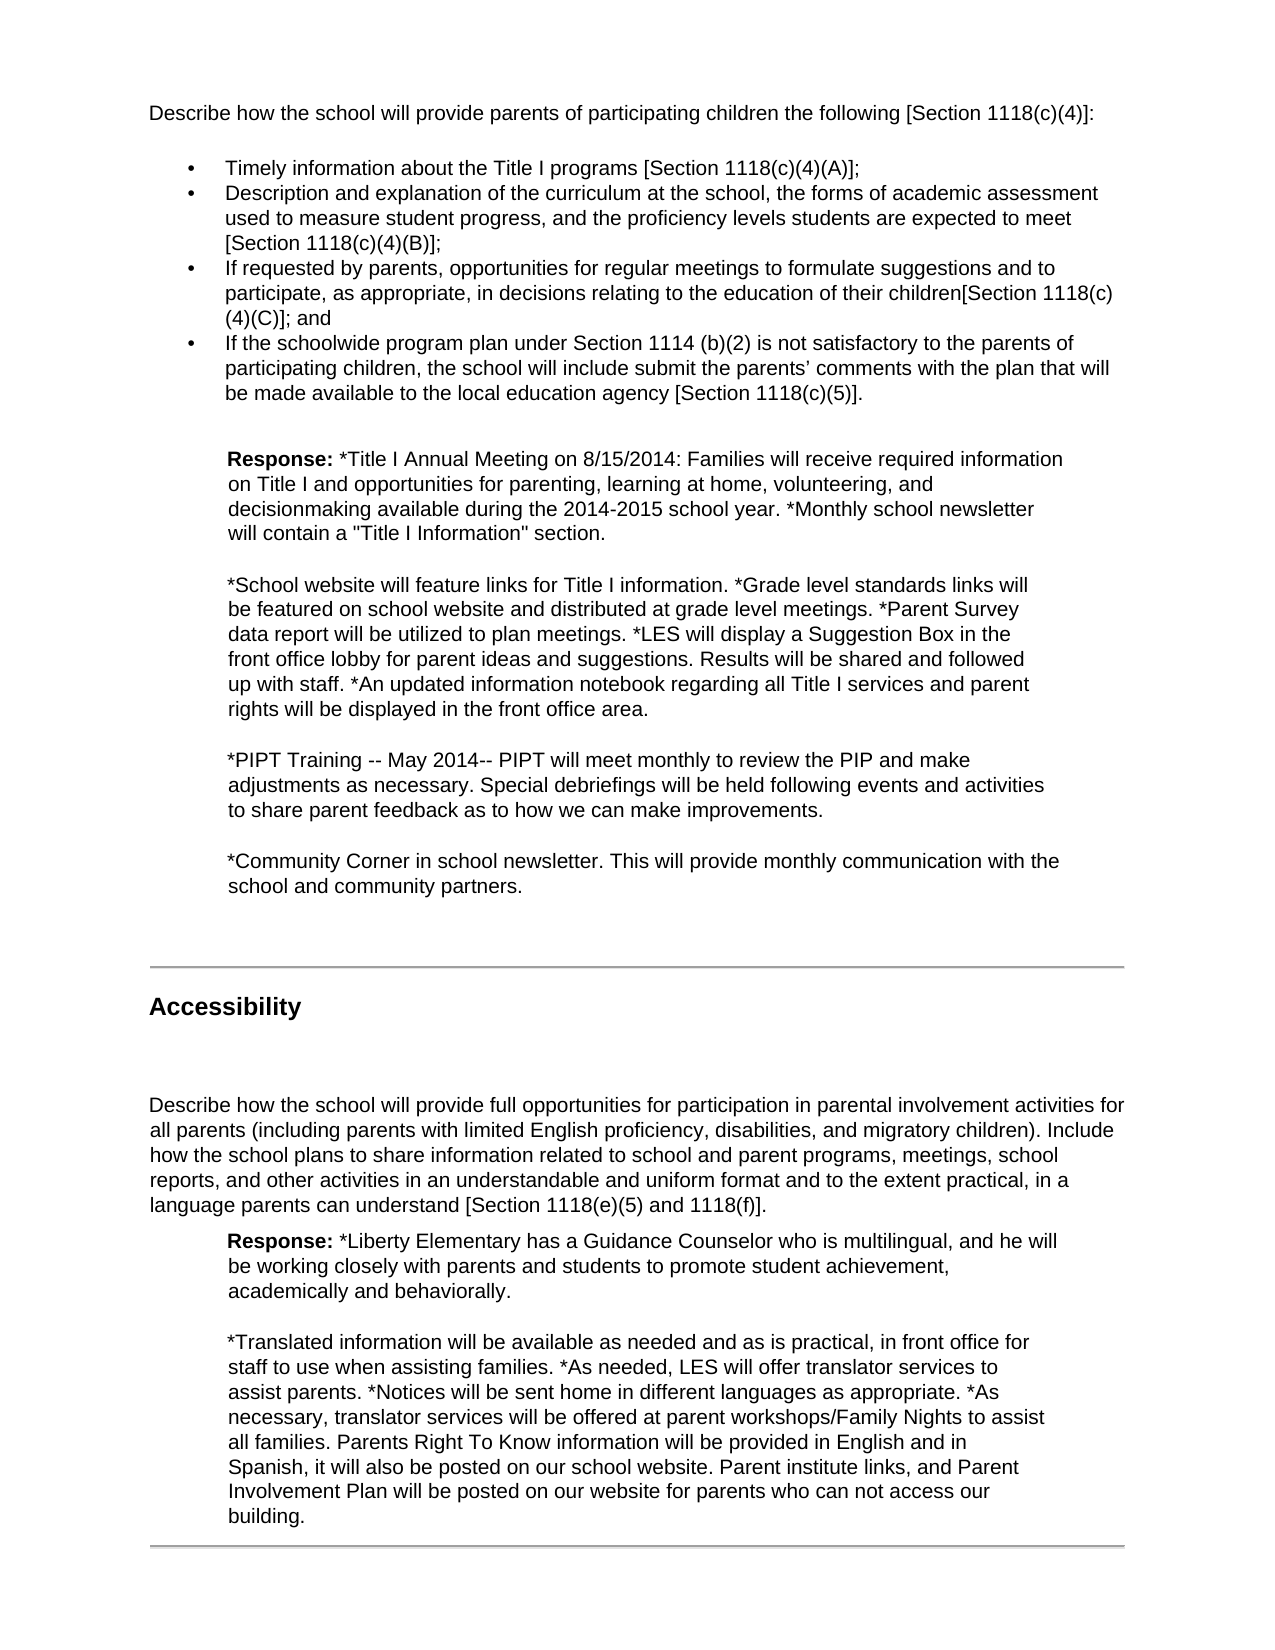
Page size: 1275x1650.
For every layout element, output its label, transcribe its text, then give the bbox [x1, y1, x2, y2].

list If the schoolwide program plan under Section 1114 (b)(2) is not satisfactory to the parents of participating children, the school will include submit the parents’ comments with the plan that will be made available to the local education agency [Section 1118(c)(5)]. [187, 331, 1127, 405]
text *PIPT Training -- May 2014-- PIPT will meet monthly to review the PIP and make adjustments as necessary. Special debriefings will be held following events and activities to share parent feedback as to how we can make improvements. [227, 748, 1068, 822]
text *Translated information will be available as needed and as is practical, in front office for staff to use when assisting families. *As needed, LES will offer translator services to assist parents. *Notices will be sent home in different languages as appropriate. *As necessary, translator services will be offered at parent workshops/Family Nights to assist all families. Parents Right To Know information will be provided in English and in Spanish, it will also be posted on our school website. Parent institute links, and Parent Involvement Plan will be posted on our website for parents who can not access our building. [227, 1330, 1054, 1528]
text Describe how the school will provide parents of participating children the following [Section 1118(c)(4)]: [148, 101, 1127, 125]
list Timely information about the Title I programs [Section 1118(c)(4)(A)]; [187, 156, 1127, 179]
list If requested by parents, opportunities for regular meetings to formulate suggestions and to participate, as appropriate, in decisions relating to the education of their children[Section 1118(c)(4)(C)]; and [187, 256, 1127, 330]
list Description and explanation of the curriculum at the school, the forms of academic assessment used to measure student progress, and the proficiency levels students are expected to meet [Section 1118(c)(4)(B)]; [187, 181, 1127, 255]
text Describe how the school will provide full opportunities for participation in parental involvement activities for all parents (including parents with limited English proficiency, disabilities, and migratory children). Include how the school plans to share information related to school and parent programs, meetings, school reports, and other activities in an understandable and uniform format and to the extent practical, in a language parents can understand [Section 1118(e)(5) and 1118(f)]. [148, 1093, 1127, 1217]
subtitle Accessibility [148, 992, 1133, 1021]
text *Community Corner in school newsletter. This will provide monthly communication with the school and community partners. [227, 849, 1061, 898]
text Response: *Title I Annual Meeting on 8/15/2014: Families will receive required information on Title I and opportunities for parenting, learning at home, volunteering, and decisionmaking available during the 2014-2015 school year. *Monthly school newsletter will contain a "Title I Information" section. [227, 447, 1064, 545]
text *School website will feature links for Title I information. *Grade level standards links will be featured on school website and distributed at grade level meetings. *Parent Survey data report will be utilized to plan meetings. *LES will display a Suggestion Box in the front office lobby for parent ideas and suggestions. Results will be shared and followed up with staff. *An updated information notebook regarding all Title I services and parent rights will be displayed in the front office area. [227, 572, 1053, 721]
text Response: *Liberty Elementary has a Guidance Counselor who is multilingual, and he will be working closely with parents and students to promote student achievement, academically and behaviorally. [227, 1229, 1058, 1303]
